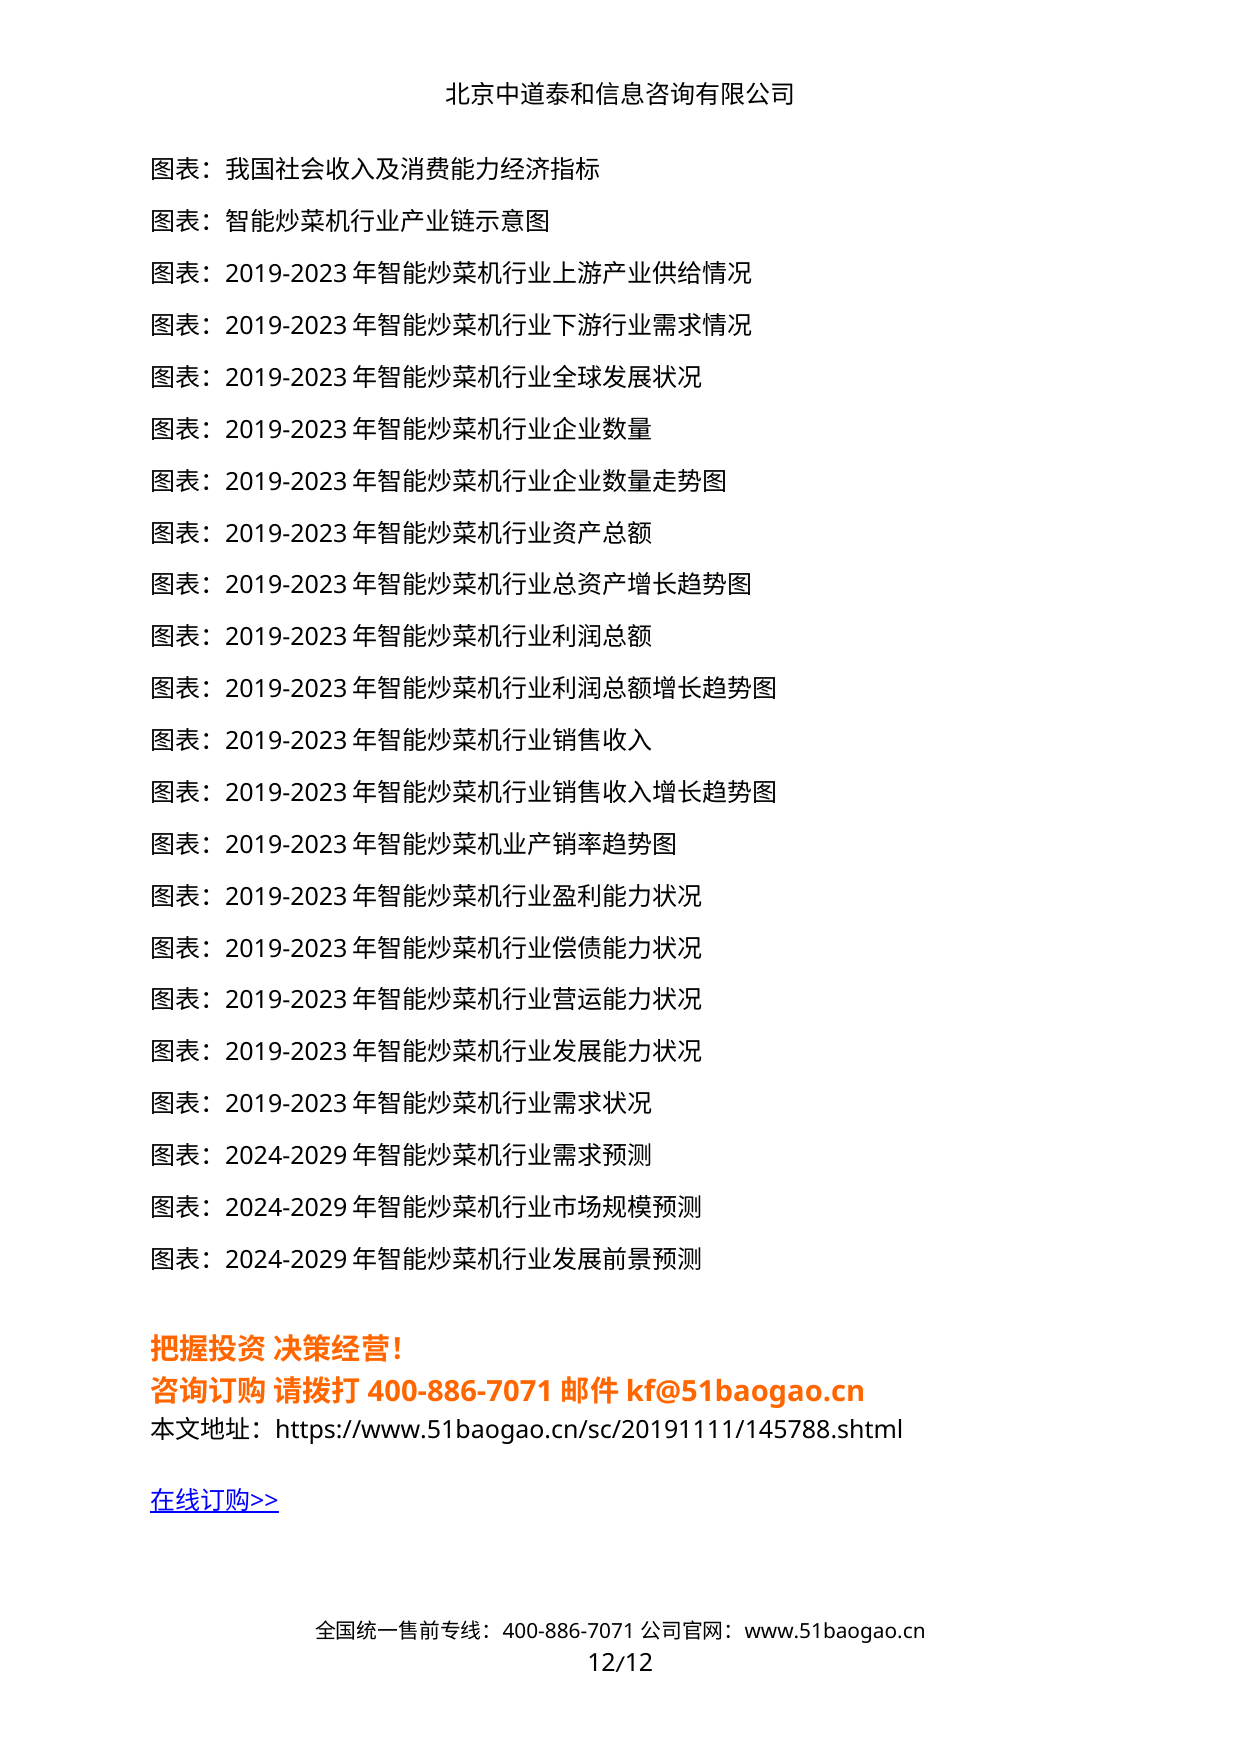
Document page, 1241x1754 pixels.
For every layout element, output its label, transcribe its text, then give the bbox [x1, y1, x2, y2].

text 图表：2019-2023年智能炒菜机行业企业数量走势图 [150, 461, 1090, 497]
text 图表：2019-2023年智能炒菜机行业需求状况 [150, 1084, 1090, 1120]
text 图表：2019-2023年智能炒菜机行业偿债能力状况 [150, 928, 1090, 964]
text 图表：2019-2023年智能炒菜机行业利润总额 [150, 617, 1090, 653]
text 图表：2019-2023年智能炒菜机行业发展能力状况 [150, 1032, 1090, 1068]
text 把握投资 决策经营！咨询订购 请拨打 400-886-7071 邮件 kf@51baogao.cn本文地址：https://www.51baogao.cn/sc/20191111/145788.shtml [150, 1291, 1090, 1446]
text 图表：2019-2023年智能炒菜机行业销售收入增长趋势图 [150, 772, 1090, 809]
text 图表：2019-2023年智能炒菜机行业利润总额增长趋势图 [150, 669, 1090, 705]
text 图表：2019-2023年智能炒菜机业产销率趋势图 [150, 824, 1090, 861]
text 图表：2019-2023年智能炒菜机行业企业数量 [150, 409, 1090, 446]
text 图表：智能炒菜机行业产业链示意图 [150, 202, 1090, 238]
text 图表：2019-2023年智能炒菜机行业全球发展状况 [150, 357, 1090, 394]
text 图表：2019-2023年智能炒菜机行业销售收入 [150, 721, 1090, 757]
text 图表：2024-2029年智能炒菜机行业发展前景预测 [150, 1239, 1090, 1276]
text 图表：2019-2023年智能炒菜机行业下游行业需求情况 [150, 306, 1090, 342]
text 图表：2019-2023年智能炒菜机行业资产总额 [150, 513, 1090, 549]
text 图表：2019-2023年智能炒菜机行业总资产增长趋势图 [150, 565, 1090, 601]
text 图表：我国社会收入及消费能力经济指标 [150, 150, 1090, 186]
text 图表：2019-2023年智能炒菜机行业盈利能力状况 [150, 876, 1090, 912]
text 图表：2019-2023年智能炒菜机行业上游产业供给情况 [150, 254, 1090, 290]
text 在线订购>> [150, 1446, 1090, 1517]
text 图表：2019-2023年智能炒菜机行业营运能力状况 [150, 980, 1090, 1016]
text 图表：2024-2029年智能炒菜机行业市场规模预测 [150, 1187, 1090, 1224]
text 图表：2024-2029年智能炒菜机行业需求预测 [150, 1136, 1090, 1172]
